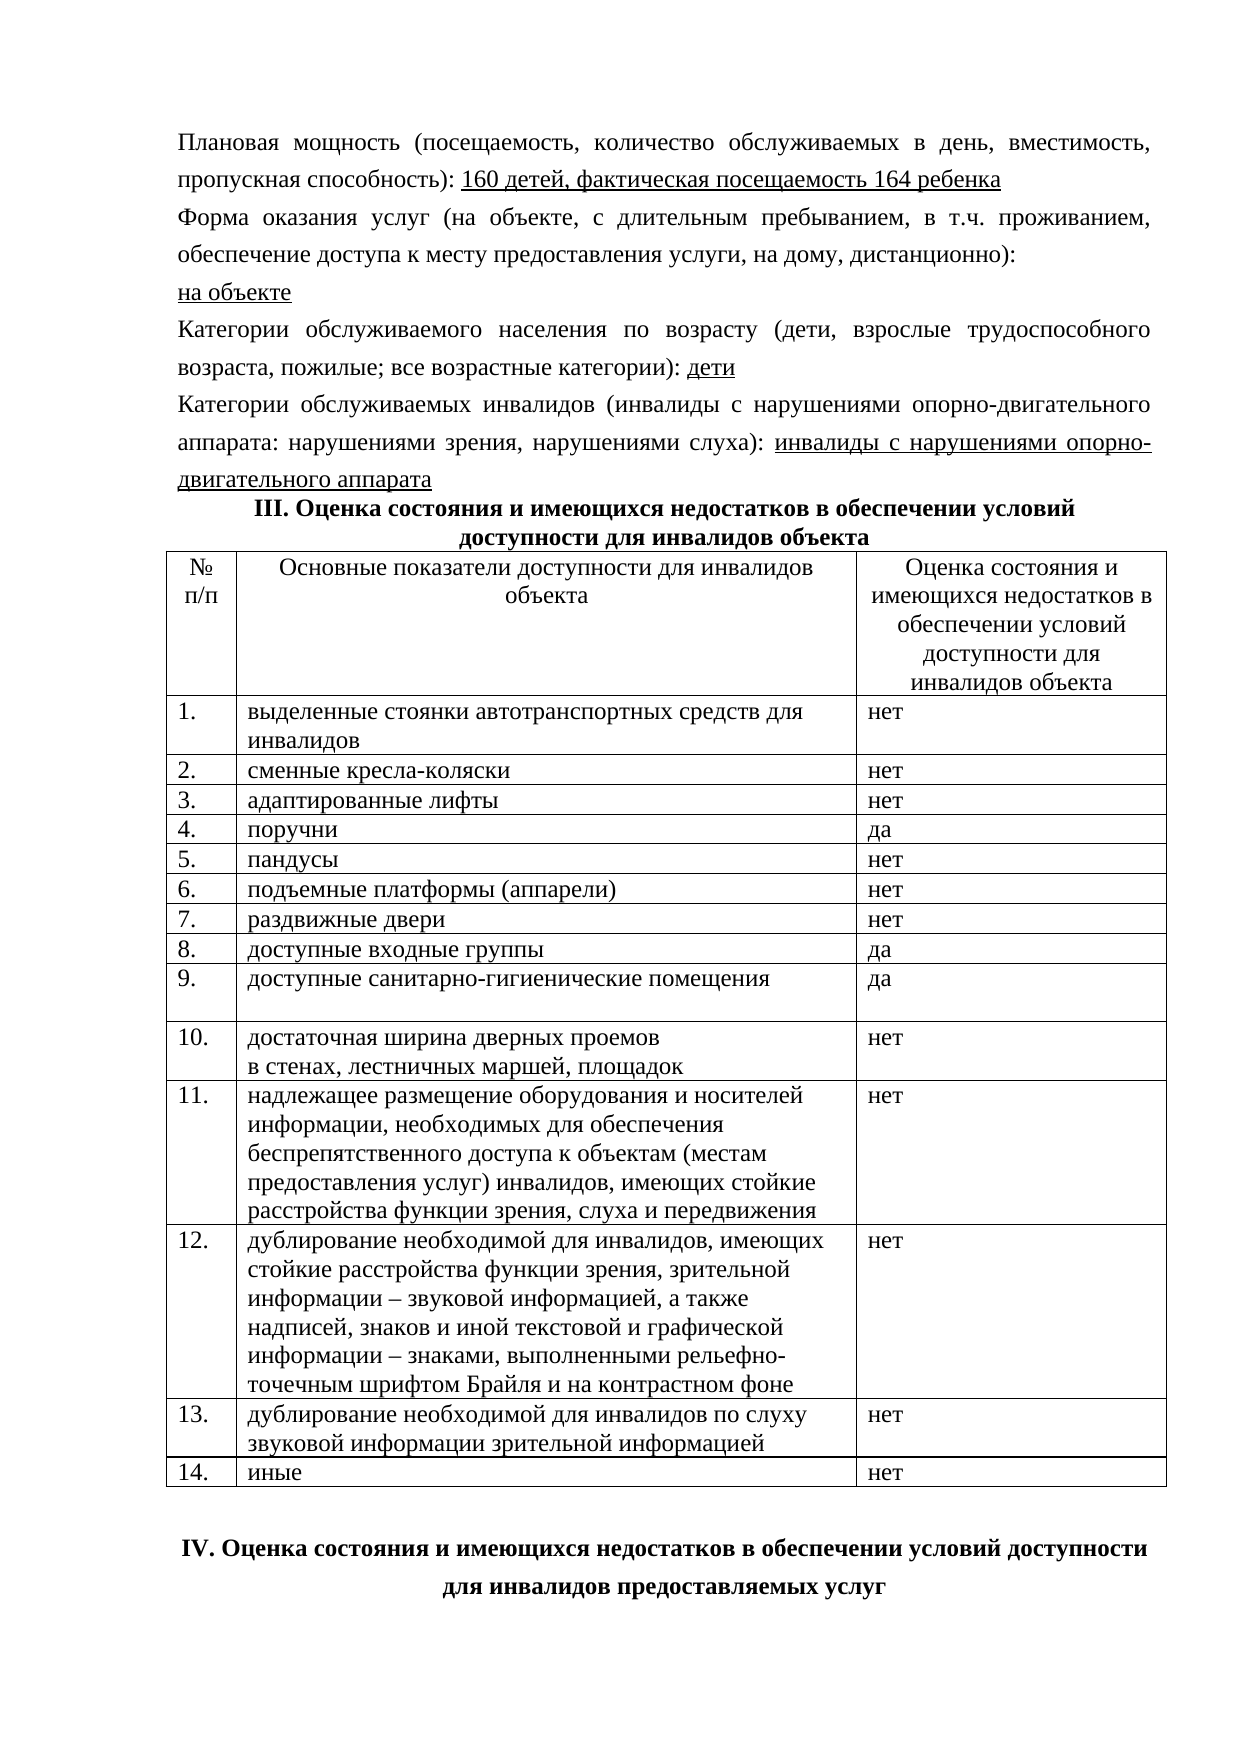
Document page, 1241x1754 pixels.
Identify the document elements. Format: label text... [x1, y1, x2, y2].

table_cell подъемные платформы (аппарели) [237, 874, 856, 903]
table_cell достаточная ширина дверных проемов в стенах, лестничных маршей, площадок [237, 1022, 856, 1079]
text Категории обслуживаемых инвалидов (инвалиды с нарушениями опорно-двигательного аппарата: нарушениями зрения, нарушениями слуха): инвалиды с нарушениями опорно-двигательного аппарата [177, 381, 1152, 493]
table_cell нет [857, 844, 1166, 873]
table_cell выделенные стоянки автотранспортных средств для инвалидов [237, 696, 856, 754]
table_cell нет [857, 1022, 1166, 1079]
table_cell нет [857, 755, 1166, 784]
table_cell сменные кресла-коляски [237, 755, 856, 784]
table_cell 8. [167, 934, 236, 962]
table_cell нет [857, 904, 1166, 933]
table_header Основные показатели доступности для инвалидов объекта [237, 552, 856, 695]
table_cell нет [857, 1081, 1166, 1224]
table_cell 10. [167, 1022, 236, 1079]
text на объекте [177, 268, 1152, 306]
table_cell иные [237, 1458, 856, 1486]
table_cell 2. [167, 755, 236, 784]
table_cell 7. [167, 904, 236, 933]
table_cell дублирование необходимой для инвалидов по слуху звуковой информации зрительной информацией [237, 1399, 856, 1456]
table_header № п/п [167, 552, 236, 695]
table_cell дублирование необходимой для инвалидов, имеющих стойкие расстройства функции зрения, зрительной информации – звуковой информацией, а также надписей, знаков и иной текстовой и графической информации – знаками, выполненными рельефно-точечным шрифтом Брайля и на контрастном фоне [237, 1225, 856, 1398]
table_cell да [857, 815, 1166, 843]
table_cell 12. [167, 1225, 236, 1398]
table_cell адаптированные лифты [237, 785, 856, 813]
table_cell да [857, 934, 1166, 962]
table_cell 13. [167, 1399, 236, 1456]
table_cell доступные санитарно-гигиенические помещения [237, 964, 856, 1021]
table_cell надлежащее размещение оборудования и носителей информации, необходимых для обеспечения беспрепятственного доступа к объектам (местам предоставления услуг) инвалидов, имеющих стойкие расстройства функции зрения, слуха и передвижения [237, 1081, 856, 1224]
text доступности для инвалидов объекта [177, 522, 1152, 551]
text Плановая мощность (посещаемость, количество обслуживаемых в день, вместимость, пропускная способность): 160 детей, фактическая посещаемость 164 ребенка [177, 118, 1152, 193]
table_cell доступные входные группы [237, 934, 856, 962]
table_cell нет [857, 696, 1166, 754]
text Категории обслуживаемого населения по возрасту (дети, взрослые трудоспособного возраста, пожилые; все возрастные категории): дети [177, 306, 1152, 381]
table_cell раздвижные двери [237, 904, 856, 933]
table_cell 9. [167, 964, 236, 1021]
table_cell 3. [167, 785, 236, 813]
table_cell 4. [167, 815, 236, 843]
table_cell нет [857, 785, 1166, 813]
table_cell нет [857, 1399, 1166, 1456]
table_cell да [857, 964, 1166, 1021]
table_cell нет [857, 1458, 1166, 1486]
text Форма оказания услуг (на объекте, с длительным пребыванием, в т.ч. проживанием, обеспечение доступа к месту предоставления услуги, на дому, дистанционно): [177, 193, 1152, 268]
table_cell пандусы [237, 844, 856, 873]
table_cell 5. [167, 844, 236, 873]
table_cell нет [857, 874, 1166, 903]
text IV. Оценка состояния и имеющихся недостатков в обеспечении условий доступности для инвалидов предоставляемых услуг [177, 1525, 1152, 1600]
table_header Оценка состояния и имеющихся недостатков в обеспечении условий доступности для инвалидов объекта [857, 552, 1166, 695]
table_cell 14. [167, 1458, 236, 1486]
table_cell поручни [237, 815, 856, 843]
table_cell нет [857, 1225, 1166, 1398]
text III. Оценка состояния и имеющихся недостатков в обеспечении условий [177, 493, 1152, 522]
table_cell 11. [167, 1081, 236, 1224]
table_cell 6. [167, 874, 236, 903]
table_cell 1. [167, 696, 236, 754]
